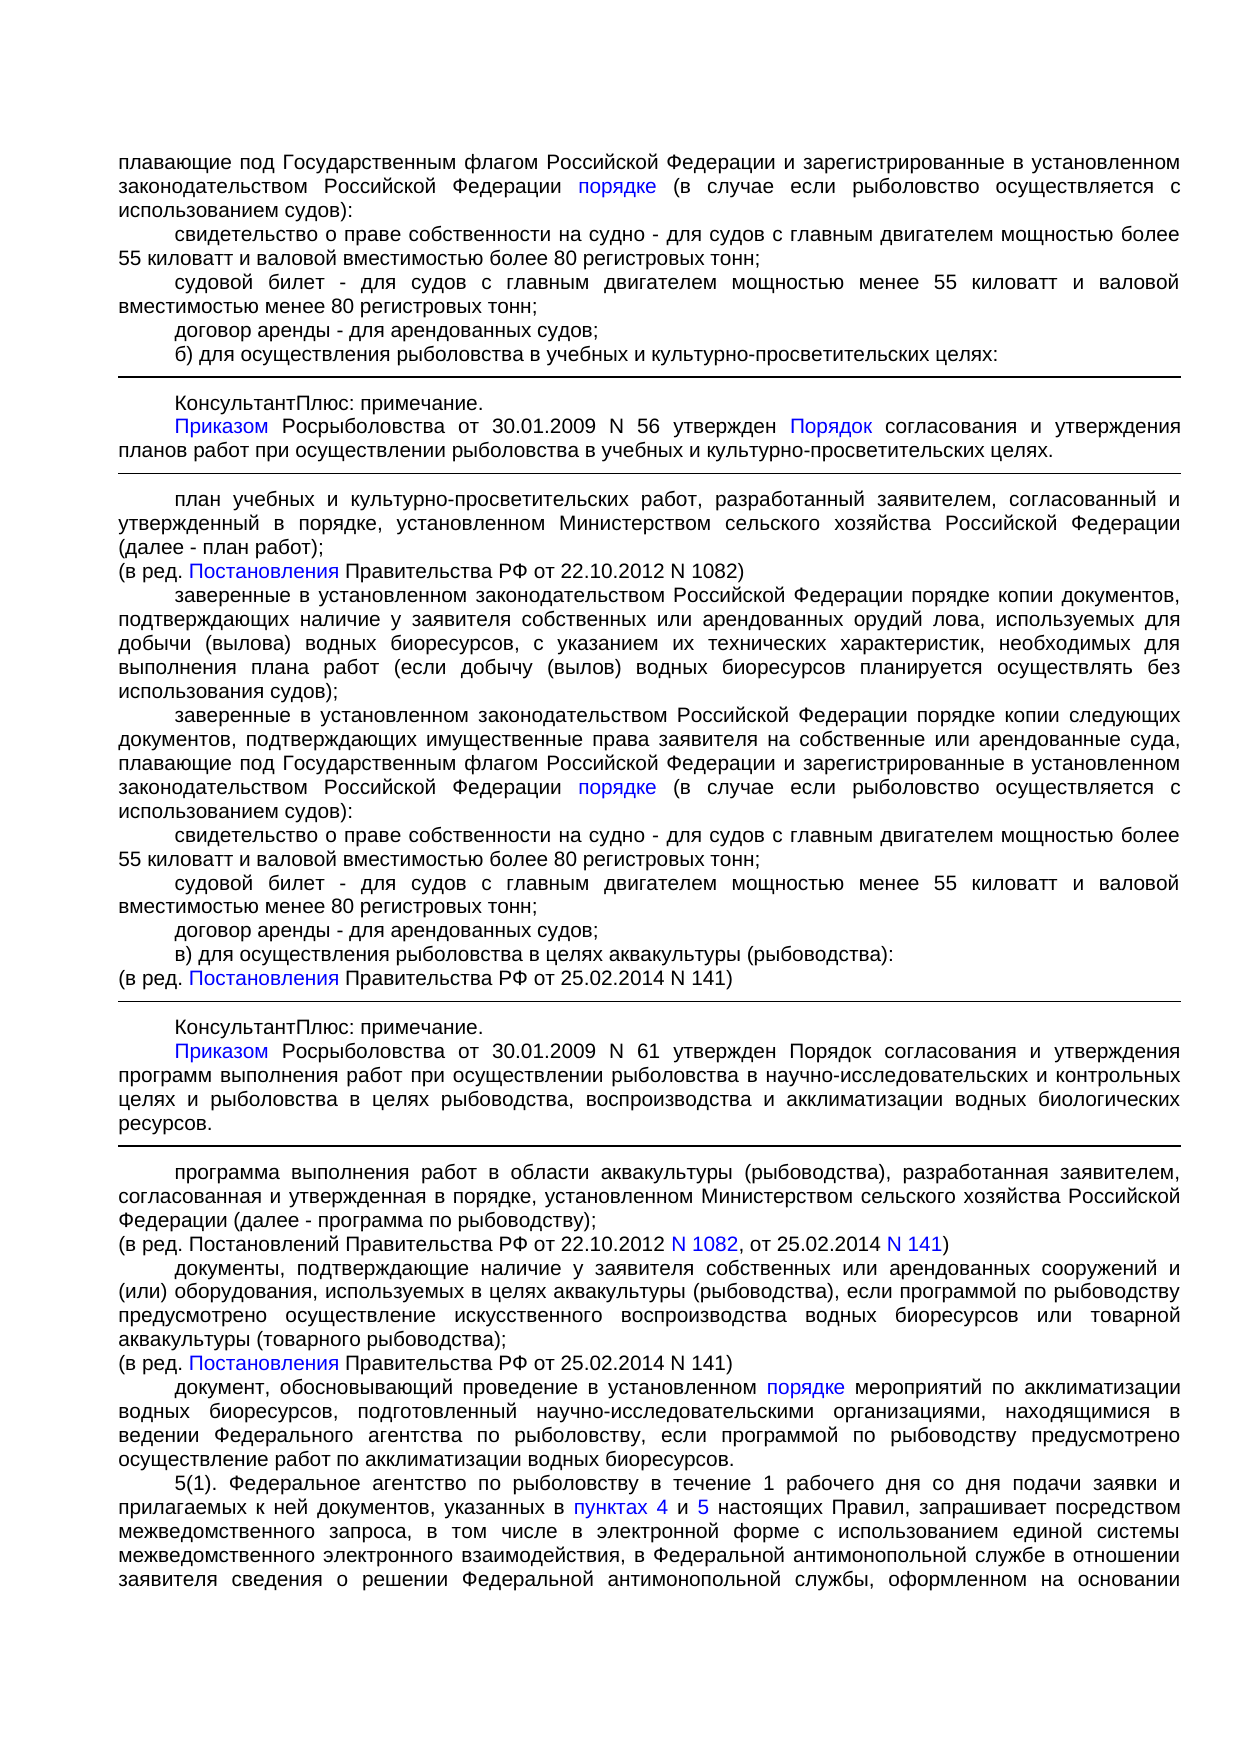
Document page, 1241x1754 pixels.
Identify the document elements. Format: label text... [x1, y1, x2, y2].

text Приказом Росрыболовства от 30.01.2009 N 56 утвержден Порядок согласования и утверждения планов работ при осуществлении рыболовства в учебных и культурно-просветительских целях. [118, 414, 1181, 462]
text КонсультантПлюс: примечание. [118, 390, 1181, 414]
text план учебных и культурно-просветительских работ, разработанный заявителем, согласованный и утвержденный в порядке, установленном Министерством сельского хозяйства Российской Федерации (далее - план работ); [118, 487, 1181, 559]
text Приказом Росрыболовства от 30.01.2009 N 61 утвержден Порядок согласования и утверждения программ выполнения работ при осуществлении рыболовства в научно-исследовательских и контрольных целях и рыболовства в целях рыбоводства, воспроизводства и акклиматизации водных биологических ресурсов. [118, 1039, 1181, 1135]
text судовой билет - для судов с главным двигателем мощностью менее 55 киловатт и валовой вместимостью менее 80 регистровых тонн; [118, 270, 1181, 318]
text в) для осуществления рыболовства в целях аквакультуры (рыбоводства): [118, 942, 1181, 966]
text документ, обосновывающий проведение в установленном порядке мероприятий по акклиматизации водных биоресурсов, подготовленный научно-исследовательскими организациями, находящимися в ведении Федерального агентства по рыболовству, если программой по рыбоводству предусмотрено осуществление работ по акклиматизации водных биоресурсов. [118, 1375, 1181, 1471]
text (в ред. Постановления Правительства РФ от 25.02.2014 N 141) [118, 966, 1181, 990]
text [118, 150, 1181, 222]
text свидетельство о праве собственности на судно - для судов с главным двигателем мощностью более 55 киловатт и валовой вместимостью более 80 регистровых тонн; [118, 822, 1181, 870]
text (в ред. Постановлений Правительства РФ от 22.10.2012 N 1082, от 25.02.2014 N 141) [118, 1231, 1181, 1255]
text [118, 1471, 1181, 1591]
text договор аренды - для арендованных судов; [118, 318, 1181, 342]
text (в ред. Постановления Правительства РФ от 25.02.2014 N 141) [118, 1351, 1181, 1375]
text б) для осуществления рыболовства в учебных и культурно-просветительских целях: [118, 342, 1181, 366]
text свидетельство о праве собственности на судно - для судов с главным двигателем мощностью более 55 киловатт и валовой вместимостью более 80 регистровых тонн; [118, 222, 1181, 270]
text программа выполнения работ в области аквакультуры (рыбоводства), разработанная заявителем, согласованная и утвержденная в порядке, установленном Министерством сельского хозяйства Российской Федерации (далее - программа по рыбоводству); [118, 1159, 1181, 1231]
text документы, подтверждающие наличие у заявителя собственных или арендованных сооружений и (или) оборудования, используемых в целях аквакультуры (рыбоводства), если программой по рыбоводству предусмотрено осуществление искусственного воспроизводства водных биоресурсов или товарной аквакультуры (товарного рыбоводства); [118, 1255, 1181, 1351]
text договор аренды - для арендованных судов; [118, 918, 1181, 942]
text (в ред. Постановления Правительства РФ от 22.10.2012 N 1082) [118, 559, 1181, 583]
text судовой билет - для судов с главным двигателем мощностью менее 55 киловатт и валовой вместимостью менее 80 регистровых тонн; [118, 870, 1181, 918]
text КонсультантПлюс: примечание. [118, 1015, 1181, 1039]
text заверенные в установленном законодательством Российской Федерации порядке копии документов, подтверждающих наличие у заявителя собственных или арендованных орудий лова, используемых для добычи (вылова) водных биоресурсов, с указанием их технических характеристик, необходимых для выполнения плана работ (если добычу (вылов) водных биоресурсов планируется осуществлять без использования судов); [118, 583, 1181, 703]
